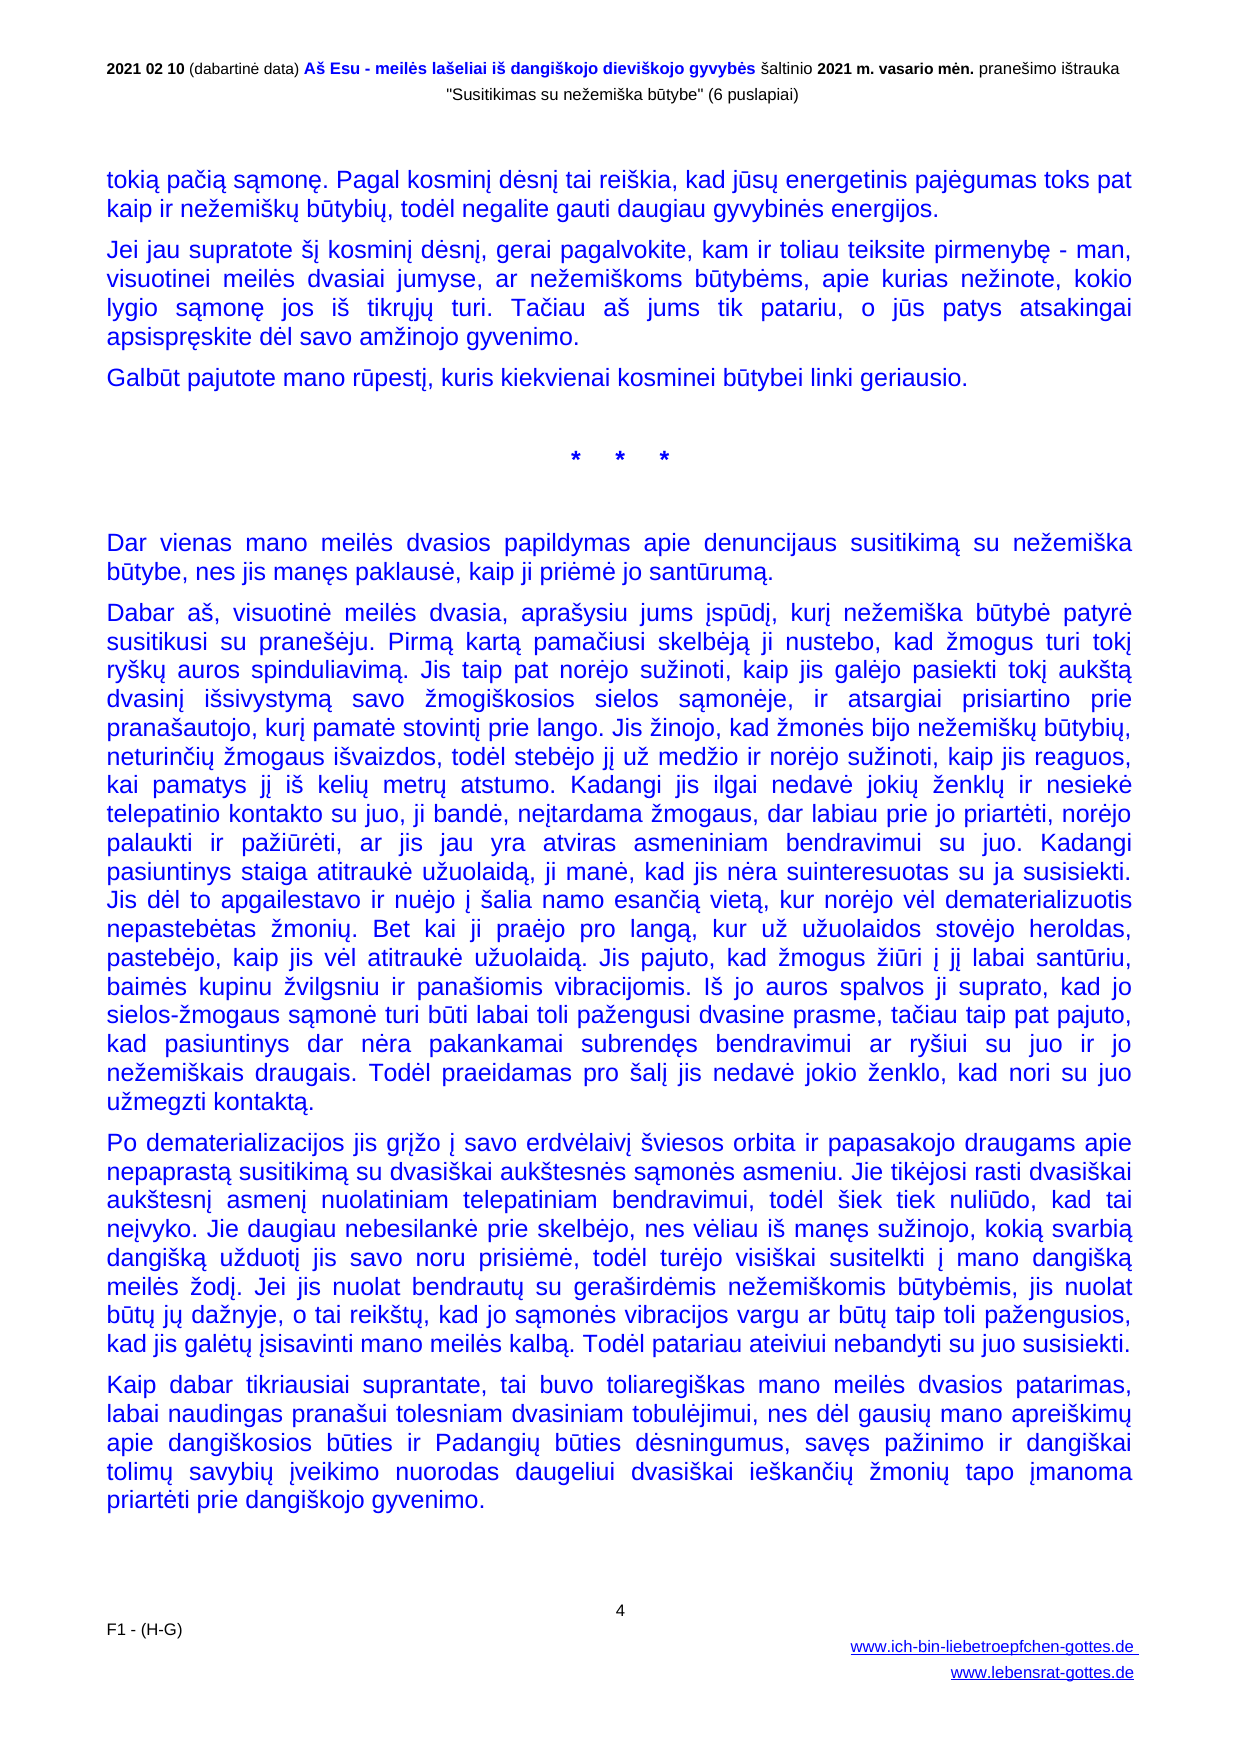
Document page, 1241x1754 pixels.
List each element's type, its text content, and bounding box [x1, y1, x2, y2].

text Kaip dabar tikriausiai suprantate, tai buvo toliaregiškas mano meilės dvasios patarimas, labai naudingas pranašui tolesniam dvasiniam tobulėjimui, nes dėl gausių mano apreiškimų apie dangiškosios būties ir Padangių būties dėsningumus, savęs pažinimo ir dangiškai tolimų savybių įveikimo nuorodas daugeliui dvasiškai ieškančių žmonių tapo įmanoma priartėti prie dangiškojo gyvenimo. [106, 1370, 1134, 1514]
text Galbūt pajutote mano rūpestį, kuris kiekvienai kosminei būtybei linki geriausio. [106, 363, 1134, 392]
text Jei jau supratote šį kosminį dėsnį, gerai pagalvokite, kam ir toliau teiksite pirmenybę - man, visuotinei meilės dvasiai jumyse, ar nežemiškoms būtybėms, apie kurias nežinote, kokio lygio sąmonę jos iš tikrųjų turi. Tačiau aš jums tik patariu, o jūs patys atsakingai apsispręskite dėl savo amžinojo gyvenimo. [106, 235, 1134, 350]
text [106, 165, 1134, 223]
text Dabar aš, visuotinė meilės dvasia, aprašysiu jums įspūdį, kurį nežemiška būtybė patyrė susitikusi su pranešėju. Pirmą kartą pamačiusi skelbėją ji nustebo, kad žmogus turi tokį ryškų auros spinduliavimą. Jis taip pat norėjo sužinoti, kaip jis galėjo pasiekti tokį aukštą dvasinį išsivystymą savo žmogiškosios sielos sąmonėje, ir atsargiai prisiartino prie pranašautojo, kurį pamatė stovintį prie lango. Jis žinojo, kad žmonės bijo nežemiškų būtybių, neturinčių žmogaus išvaizdos, todėl stebėjo jį už medžio ir norėjo sužinoti, kaip jis reaguos, kai pamatys jį iš kelių metrų atstumo. Kadangi jis ilgai nedavė jokių ženklų ir nesiekė telepatinio kontakto su juo, ji bandė, neįtardama žmogaus, dar labiau prie jo priartėti, norėjo palaukti ir pažiūrėti, ar jis jau yra atviras asmeniniam bendravimui su juo. Kadangi pasiuntinys staiga atitraukė užuolaidą, ji manė, kad jis nėra suinteresuotas su ja susisiekti. Jis dėl to apgailestavo ir nuėjo į šalia namo esančią vietą, kur norėjo vėl dematerializuotis nepastebėtas žmonių. Bet kai ji praėjo pro langą, kur už užuolaidos stovėjo heroldas, pastebėjo, kaip jis vėl atitraukė užuolaidą. Jis pajuto, kad žmogus žiūri į jį labai santūriu, baimės kupinu žvilgsniu ir panašiomis vibracijomis. Iš jo auros spalvos ji suprato, kad jo sielos-žmogaus sąmonė turi būti labai toli pažengusi dvasine prasme, tačiau taip pat pajuto, kad pasiuntinys dar nėra pakankamai subrendęs bendravimui ar ryšiui su juo ir jo nežemiškais draugais. Todėl praeidamas pro šalį jis nedavė jokio ženklo, kad nori su juo užmegzti kontaktą. [106, 598, 1134, 1115]
text * * * [106, 445, 1134, 474]
text Po dematerializacijos jis grįžo į savo erdvėlaivį šviesos orbita ir papasakojo draugams apie nepaprastą susitikimą su dvasiškai aukštesnės sąmonės asmeniu. Jie tikėjosi rasti dvasiškai aukštesnį asmenį nuolatiniam telepatiniam bendravimui, todėl šiek tiek nuliūdo, kad tai neįvyko. Jie daugiau nebesilankė prie skelbėjo, nes vėliau iš manęs sužinojo, kokią svarbią dangišką užduotį jis savo noru prisiėmė, todėl turėjo visiškai susitelkti į mano dangišką meilės žodį. Jei jis nuolat bendrautų su geraširdėmis nežemiškomis būtybėmis, jis nuolat būtų jų dažnyje, o tai reikštų, kad jo sąmonės vibracijos vargu ar būtų taip toli pažengusios, kad jis galėtų įsisavinti mano meilės kalbą. Todėl patariau ateiviui nebandyti su juo susisiekti. [106, 1128, 1134, 1358]
text Dar vienas mano meilės dvasios papildymas apie denuncijaus susitikimą su nežemiška būtybe, nes jis manęs paklausė, kaip ji priėmė jo santūrumą. [106, 528, 1134, 585]
